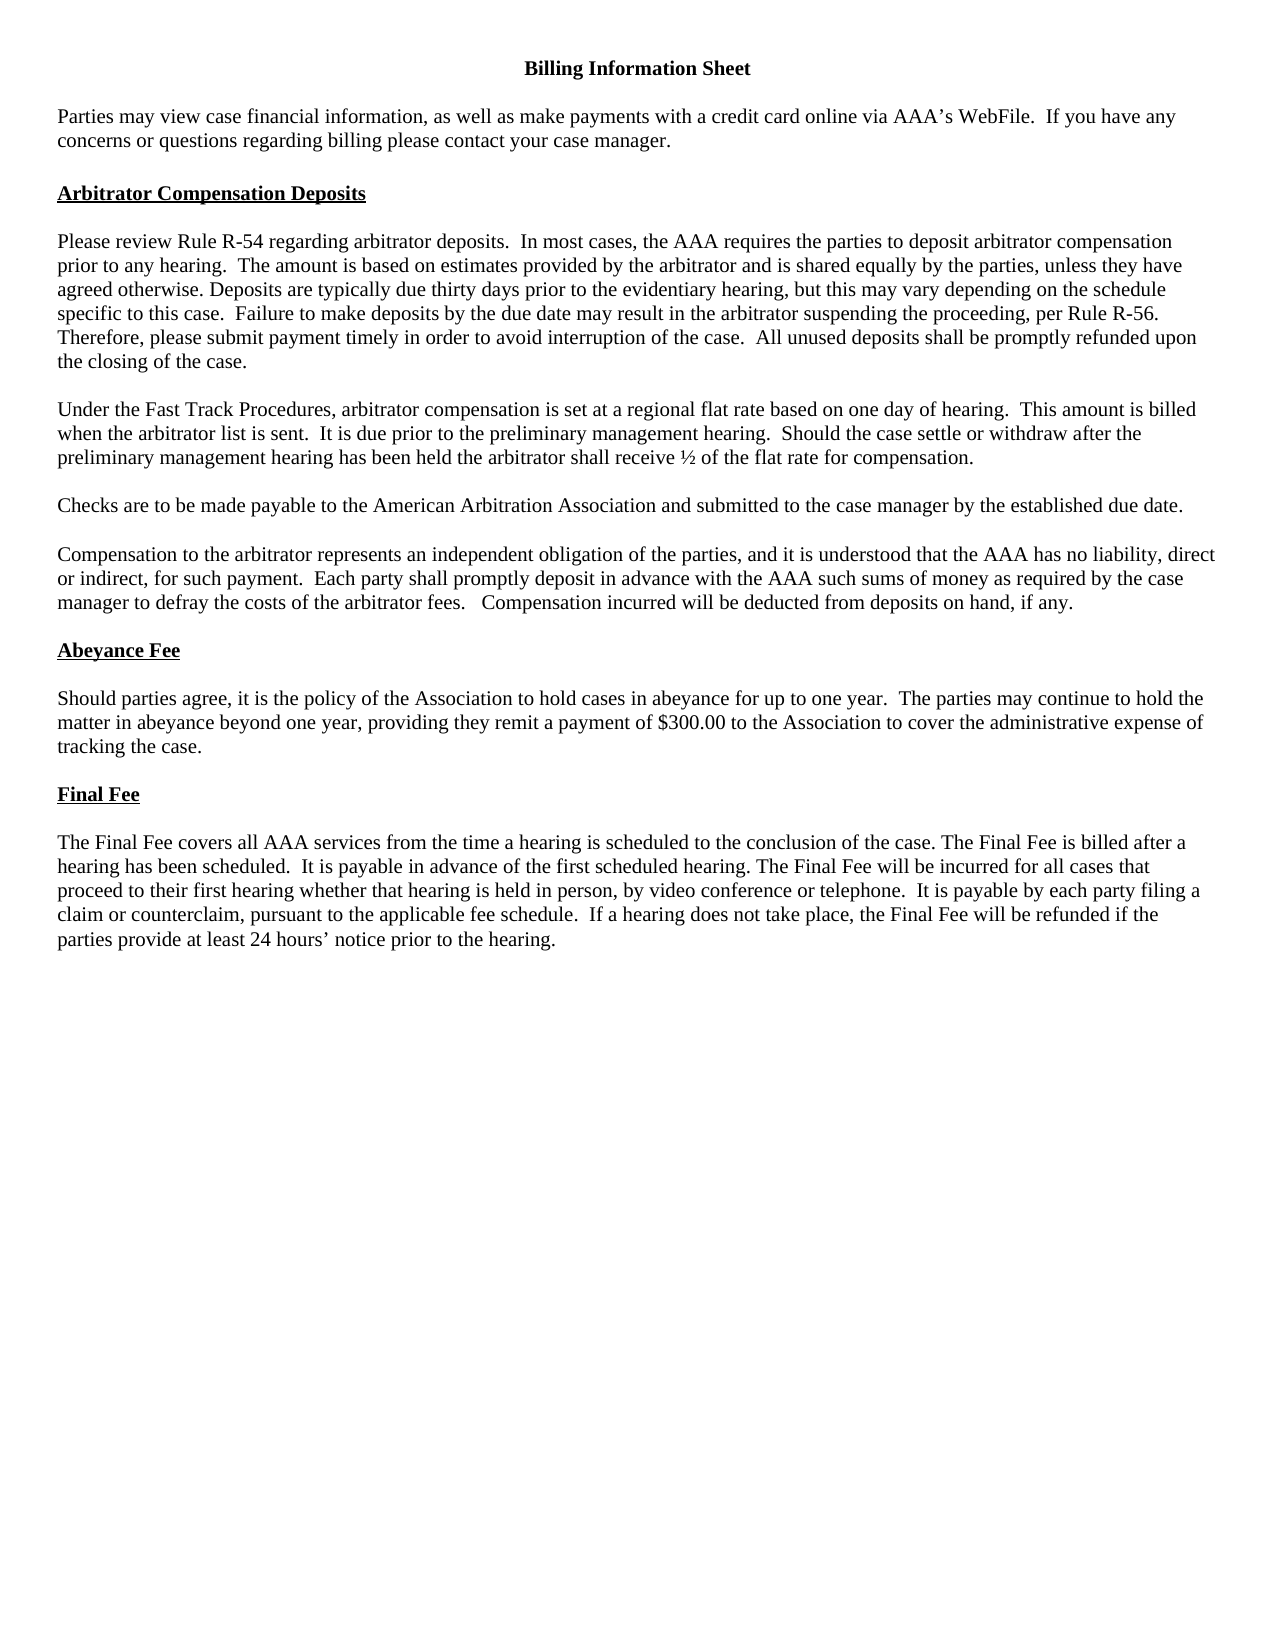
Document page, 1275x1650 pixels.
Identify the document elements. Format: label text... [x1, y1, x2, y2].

text Compensation to the arbitrator represents an independent obligation of the parties, and it is understood that the AAA has no liability, direct or indirect, for such payment. Each party shall promptly deposit in advance with the AAA such sums of money as required by the case manager to defray the costs of the arbitrator fees. Compensation incurred will be deducted from deposits on hand, if any. [57, 541, 1218, 614]
text Billing Information Sheet [57, 56, 1218, 80]
text Abeyance Fee [57, 638, 1218, 662]
text Final Fee [57, 782, 1218, 806]
text The Final Fee covers all AAA services from the time a hearing is scheduled to the conclusion of the case. The Final Fee is billed after a hearing has been scheduled. It is payable in advance of the first scheduled hearing. The Final Fee will be incurred for all cases that proceed to their first hearing whether that hearing is held in person, by video conference or telephone. It is payable by each party filing a claim or counterclaim, pursuant to the applicable fee schedule. If a hearing does not take place, the Final Fee will be refunded if the parties provide at least 24 hours’ notice prior to the hearing. [57, 830, 1218, 951]
text Please review Rule R-54 regarding arbitrator deposits. In most cases, the AAA requires the parties to deposit arbitrator compensation prior to any hearing. The amount is based on estimates provided by the arbitrator and is shared equally by the parties, unless they have agreed otherwise. Deposits are typically due thirty days prior to the evidentiary hearing, but this may vary depending on the schedule specific to this case. Failure to make deposits by the due date may result in the arbitrator suspending the proceeding, per Rule R-56. Therefore, please submit payment timely in order to avoid interruption of the case. All unused deposits shall be promptly refunded upon the closing of the case. [57, 229, 1218, 373]
text Parties may view case financial information, as well as make payments with a credit card online via AAA’s WebFile. If you have any concerns or questions regarding billing please contact your case manager. [57, 104, 1218, 152]
text Under the Fast Track Procedures, arbitrator compensation is set at a regional flat rate based on one day of hearing. This amount is billed when the arbitrator list is sent. It is due prior to the preliminary management hearing. Should the case settle or withdraw after the preliminary management hearing has been held the arbitrator shall receive ½ of the flat rate for compensation. [57, 397, 1218, 469]
text Arbitrator Compensation Deposits [57, 181, 1218, 204]
text Checks are to be made payable to the American Arbitration Association and submitted to the case manager by the established due date. [57, 493, 1218, 517]
text Should parties agree, it is the policy of the Association to hold cases in abeyance for up to one year. The parties may continue to hold the matter in abeyance beyond one year, providing they remit a payment of $300.00 to the Association to cover the administrative expense of tracking the case. [57, 686, 1218, 758]
